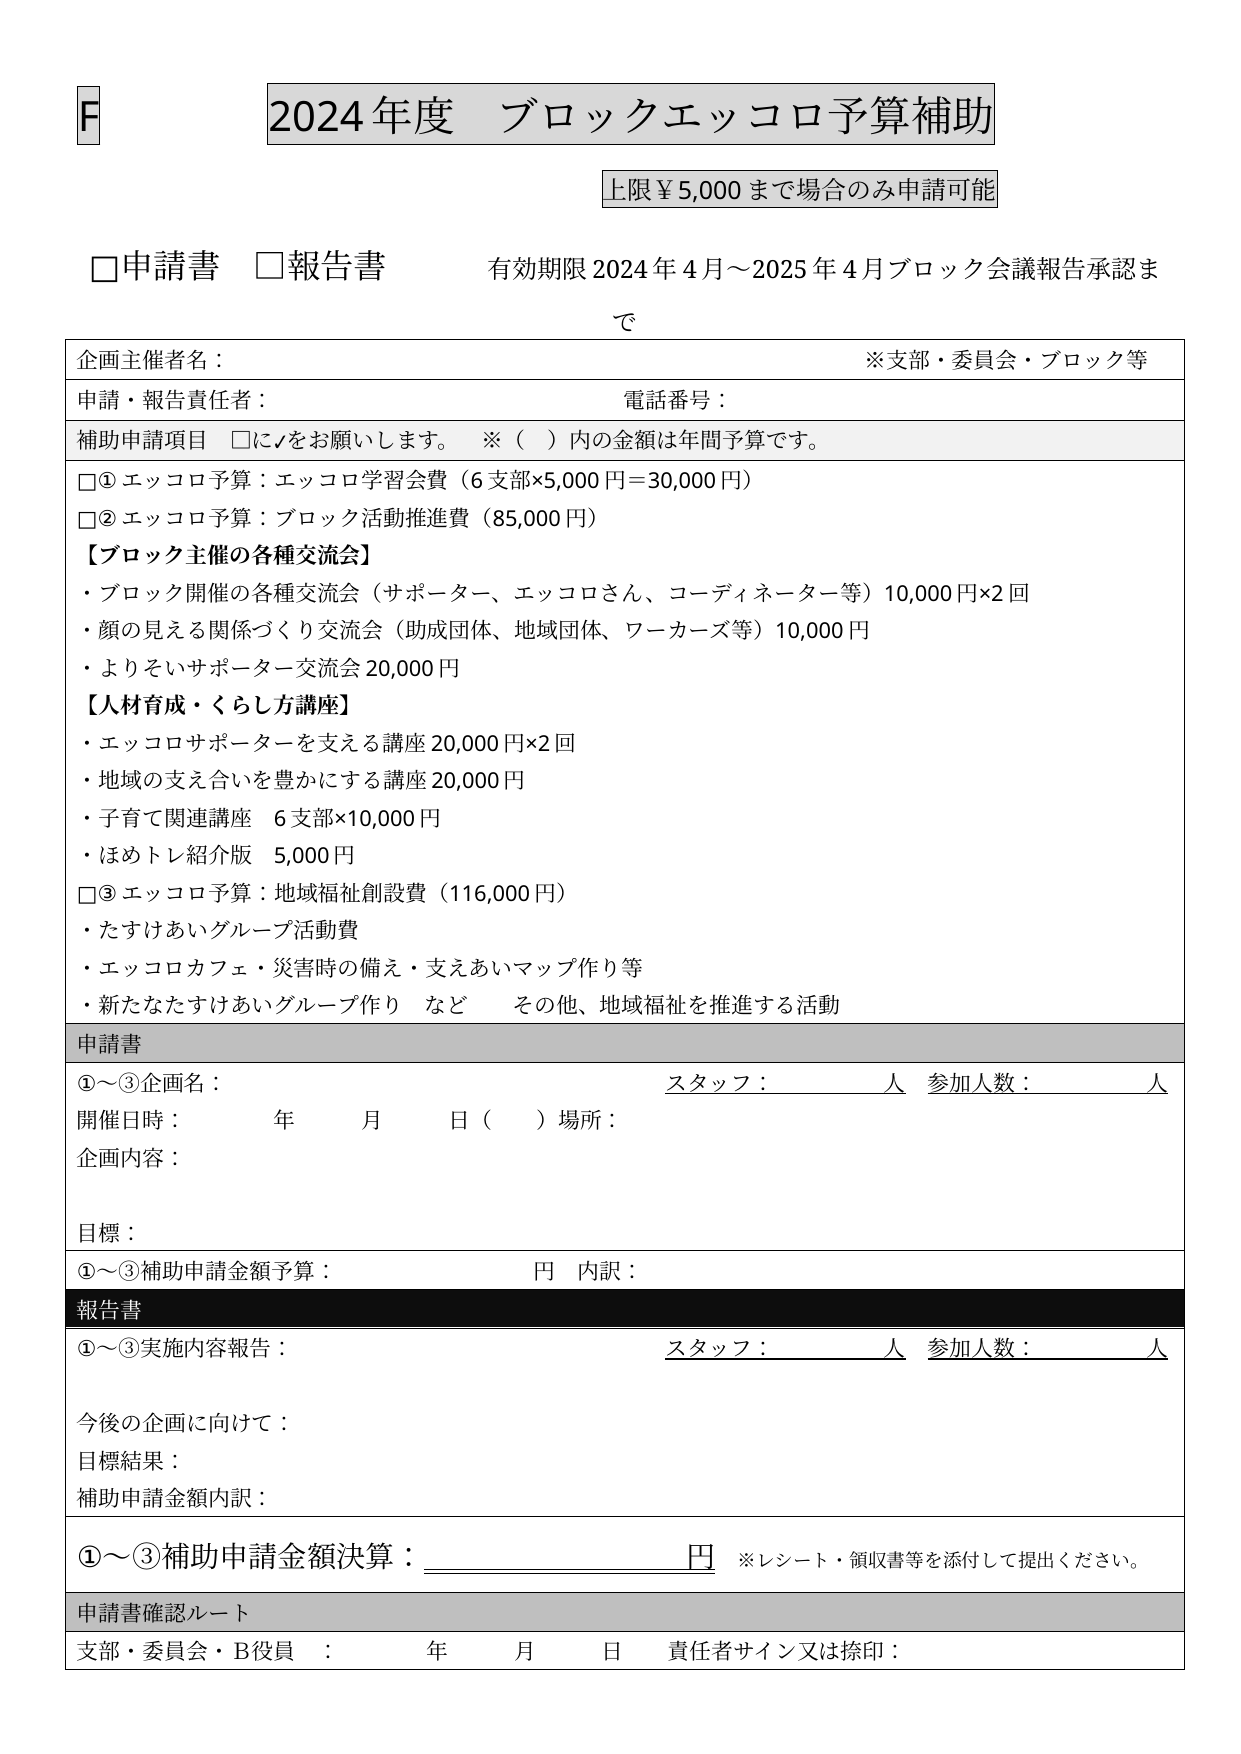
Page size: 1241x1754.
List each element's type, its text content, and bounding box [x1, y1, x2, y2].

table_cell ①～③実施内容報告： スタッフ： 人 参加人数： 人 今後の企画に向けて： 目標結果： 補助申請金額内訳： [66, 1329, 1184, 1516]
table_cell □①エッコロ予算：エッコロ学習会費（6支部×5,000円＝30,000円） □②エッコロ予算：ブロック活動推進費（85,000円） 【ブロック主催の各種交流会】 ・ブロック開催の各種交流会（サポーター、エッコロさん、コーディネーター等）10,000円×2回 ・顔の見える関係づくり交流会（助成団体、地域団体、ワーカーズ等）10,000円 ・よりそいサポーター交流会20,000円 【人材育成・くらし方講座】 ・エッコロサポーターを支える講座20,000円×2回 ・地域の支え合いを豊かにする講座20,000円 ・子育て関連講座 6支部×10,000円 ・ほめトレ紹介版 5,000円 □③エッコロ予算：地域福祉創設費（116,000円） ・たすけあいグループ活動費 ・エッコロカフェ・災害時の備え・支えあいマップ作り等 ・新たなたすけあいグループ作り など その他、地域福祉を推進する活動 [66, 461, 1184, 1023]
table_cell 報告書 [66, 1290, 1184, 1327]
table_cell ①～③補助申請金額決算： 円 ※レシート・領収書等を添付して提出ください。 [66, 1517, 1184, 1592]
table_cell 支部・委員会・Ｂ役員 ： 年 月 日 責任者サイン又は捺印： [66, 1632, 1184, 1669]
table_cell 補助申請項目 □に✔をお願いします。 ※（ ）内の金額は年間予算です。 [66, 421, 1184, 460]
table_cell ①～③企画名： スタッフ： 人 参加人数： 人 開催日時： 年 月 日（ ）場所： 企画内容： 目標： [66, 1063, 1184, 1250]
table_cell ①～③補助申請金額予算： 円 内訳： [66, 1251, 1184, 1289]
table_cell 企画主催者名： ※支部・委員会・ブロック等 [66, 340, 1184, 379]
table_header F 2024年度 ブロックエッコロ予算補助 上限￥5,000まで場合のみ申請可能 □申請書 □報告書 有効期限2024年4月～2025年4月ブロック会議報告承認まで [65, 77, 1184, 339]
table_cell 申請書 [66, 1024, 1184, 1062]
table_cell 申請書確認ルート [66, 1593, 1184, 1631]
table_cell 申請・報告責任者： 電話番号： [66, 380, 1184, 419]
